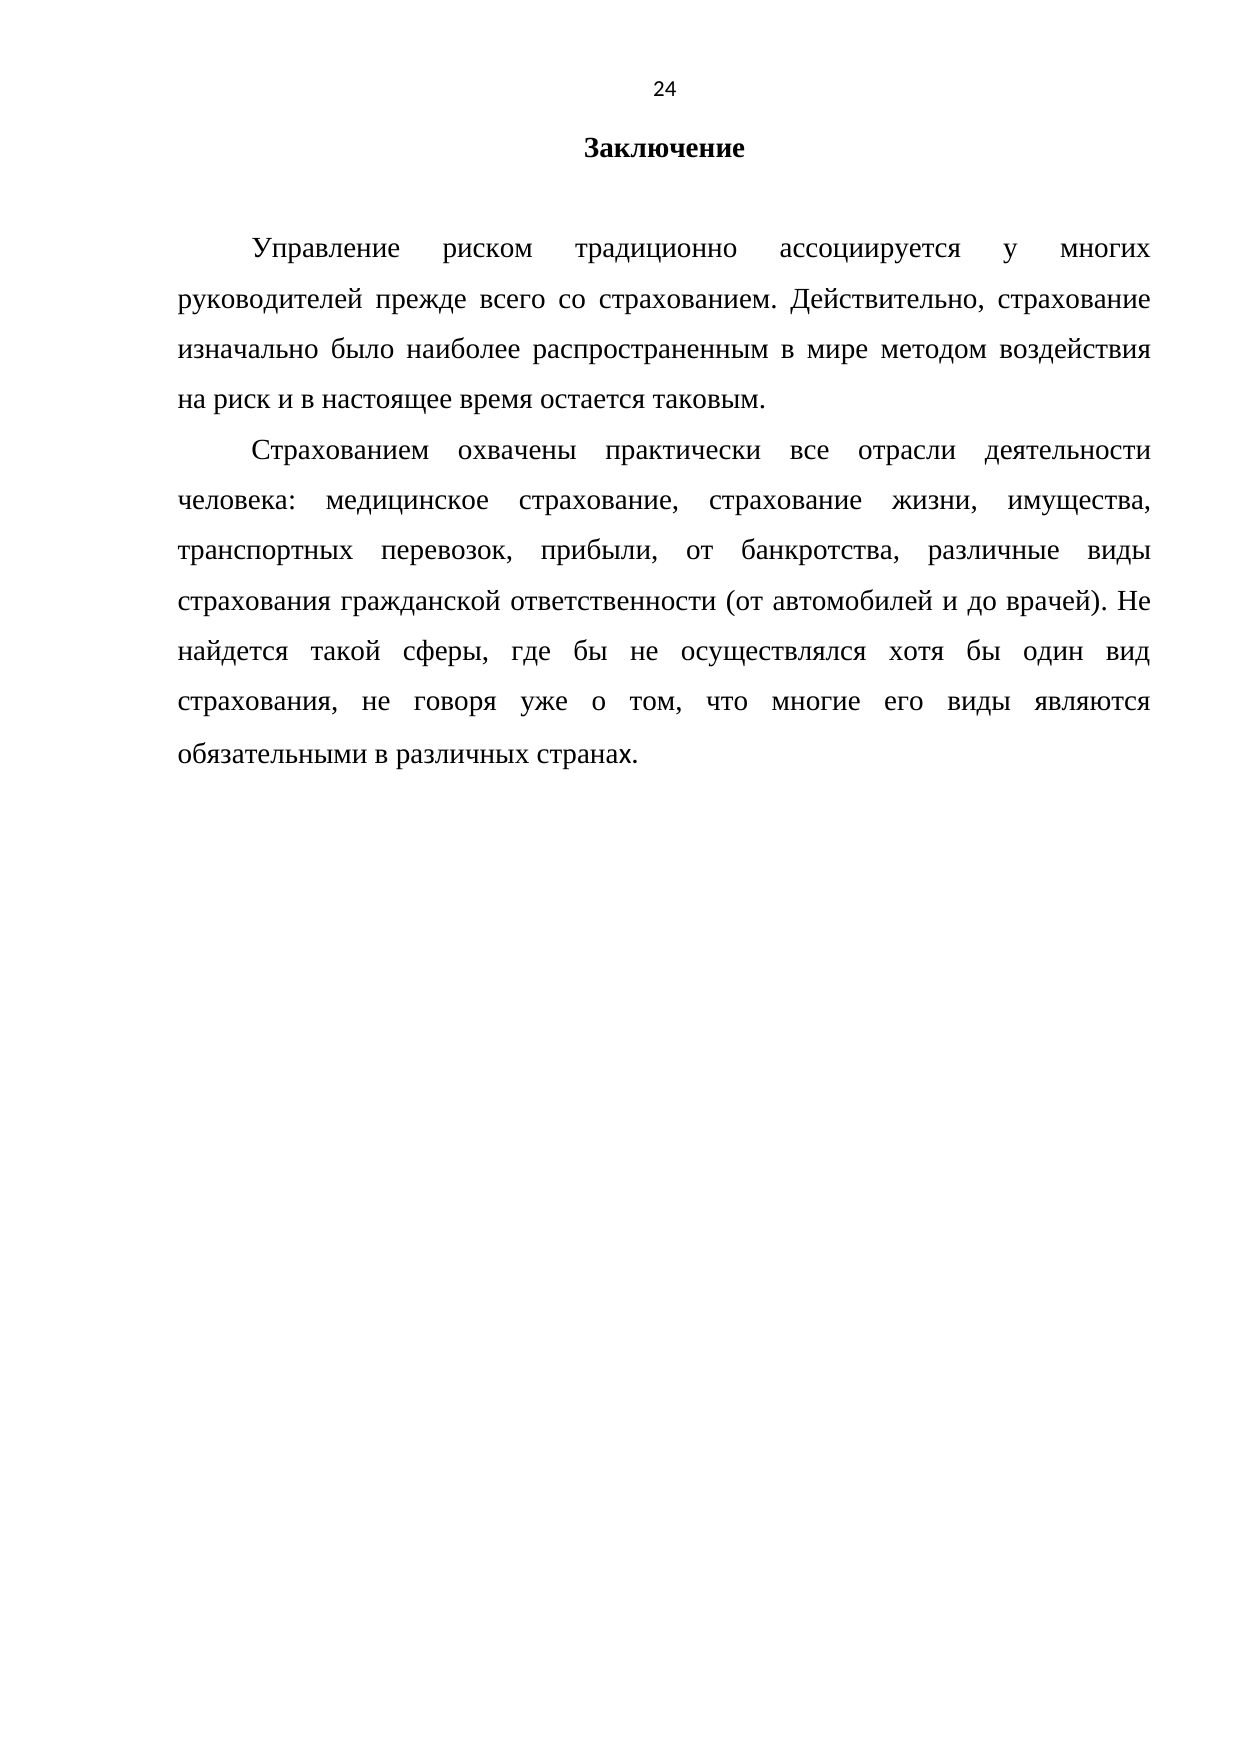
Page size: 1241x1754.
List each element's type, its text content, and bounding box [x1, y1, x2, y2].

text Заключение [177, 130, 1152, 163]
text Управление риском традиционно ассоциируется у многих руководителей прежде всего со страхованием. Действительно, страхование изначально было наиболее распространенным в мире методом воздействия на риск и в настоящее время остается таковым. [177, 231, 1152, 415]
text Страхованием охвачены практически все отрасли деятельности человека: медицинское страхование, страхование жизни, имущества, транспортных перевозок, прибыли, от банкротства, различные виды страхования гражданской ответственности (от автомобилей и до врачей). Не найдется такой сферы, где бы не осуществлялся хотя бы один вид страхования, не говоря уже о том, что многие его виды являются обязательными в различных странах. [177, 432, 1152, 770]
